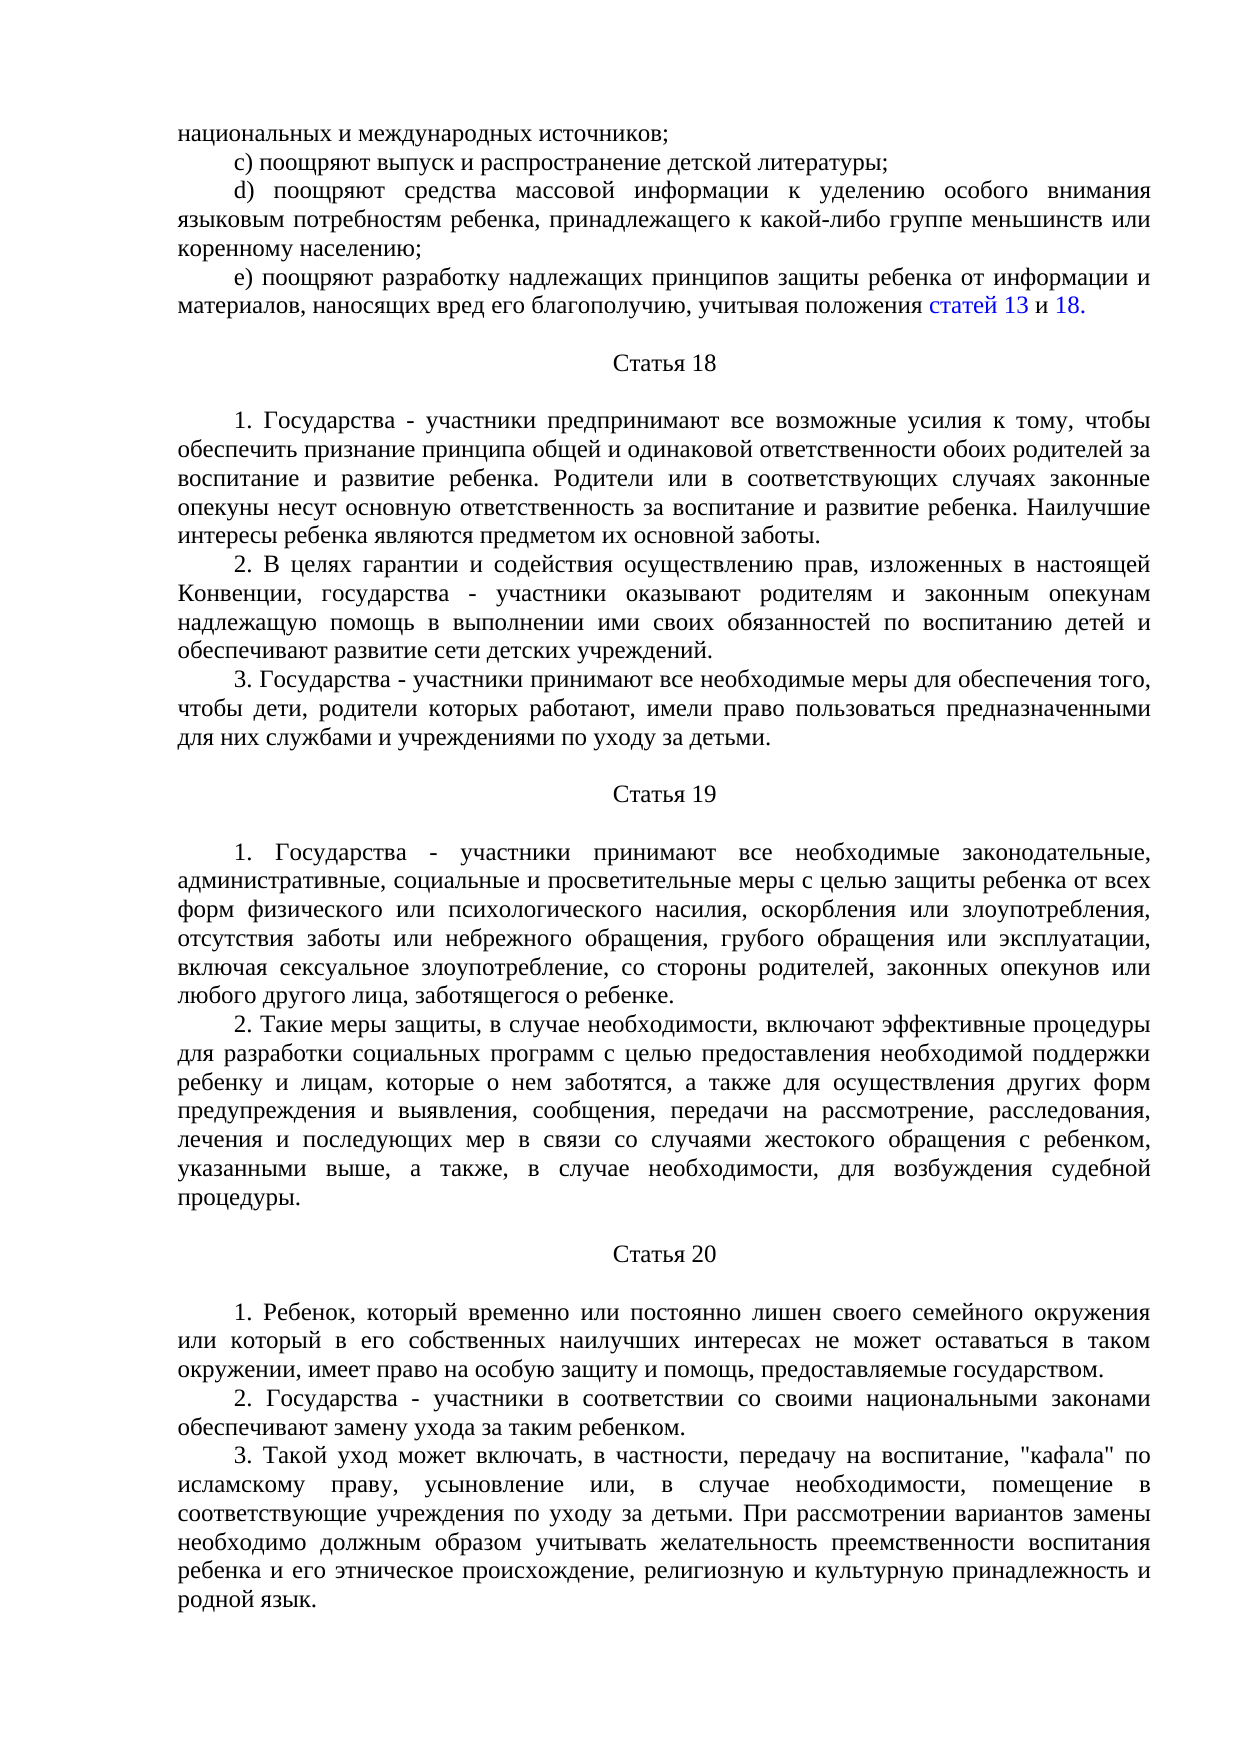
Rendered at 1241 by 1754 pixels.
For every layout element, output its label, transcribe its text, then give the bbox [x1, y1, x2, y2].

text 1. Ребенок, который временно или постоянно лишен своего семейного окружения или который в его собственных наилучших интересах не может оставаться в таком окружении, имеет право на особую защиту и помощь, предоставляемые государством. [177, 1297, 1152, 1383]
text Статья 19 [177, 779, 1152, 808]
text d) поощряют средства массовой информации к уделению особого внимания языковым потребностям ребенка, принадлежащего к какой-либо группе меньшинств или коренному населению; [177, 176, 1152, 262]
text 1. Государства - участники принимают все необходимые законодательные, административные, социальные и просветительные меры с целью защиты ребенка от всех форм физического или психологического насилия, оскорбления или злоупотребления, отсутствия заботы или небрежного обращения, грубого обращения или эксплуатации, включая сексуальное злоупотребление, со стороны родителей, законных опекунов или любого другого лица, заботящегося о ребенке. [177, 837, 1152, 1009]
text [177, 118, 1152, 147]
text 2. Государства - участники в соответствии со своими национальными законами обеспечивают замену ухода за таким ребенком. [177, 1383, 1152, 1441]
text 3. Такой уход может включать, в частности, передачу на воспитание, "кафала" по исламскому праву, усыновление или, в случае необходимости, помещение в соответствующие учреждения по уходу за детьми. При рассмотрении вариантов замены необходимо должным образом учитывать желательность преемственности воспитания ребенка и его этническое происхождение, религиозную и культурную принадлежность и родной язык. [177, 1441, 1152, 1613]
text 3. Государства - участники принимают все необходимые меры для обеспечения того, чтобы дети, родители которых работают, имели право пользоваться предназначенными для них службами и учреждениями по уходу за детьми. [177, 664, 1152, 751]
text Статья 18 [177, 348, 1152, 377]
text 1. Государства - участники предпринимают все возможные усилия к тому, чтобы обеспечить признание принципа общей и одинаковой ответственности обоих родителей за воспитание и развитие ребенка. Родители или в соответствующих случаях законные опекуны несут основную ответственность за воспитание и развитие ребенка. Наилучшие интересы ребенка являются предметом их основной заботы. [177, 406, 1152, 549]
text e) поощряют разработку надлежащих принципов защиты ребенка от информации и материалов, наносящих вред его благополучию, учитывая положения статей 13 и 18. [177, 262, 1152, 319]
text 2. В целях гарантии и содействия осуществлению прав, изложенных в настоящей Конвенции, государства - участники оказывают родителям и законным опекунам надлежащую помощь в выполнении ими своих обязанностей по воспитанию детей и обеспечивают развитие сети детских учреждений. [177, 549, 1152, 664]
text c) поощряют выпуск и распространение детской литературы; [177, 147, 1152, 176]
text 2. Такие меры защиты, в случае необходимости, включают эффективные процедуры для разработки социальных программ с целью предоставления необходимой поддержки ребенку и лицам, которые о нем заботятся, а также для осуществления других форм предупреждения и выявления, сообщения, передачи на рассмотрение, расследования, лечения и последующих мер в связи со случаями жестокого обращения с ребенком, указанными выше, а также, в случае необходимости, для возбуждения судебной процедуры. [177, 1009, 1152, 1211]
text Статья 20 [177, 1239, 1152, 1268]
